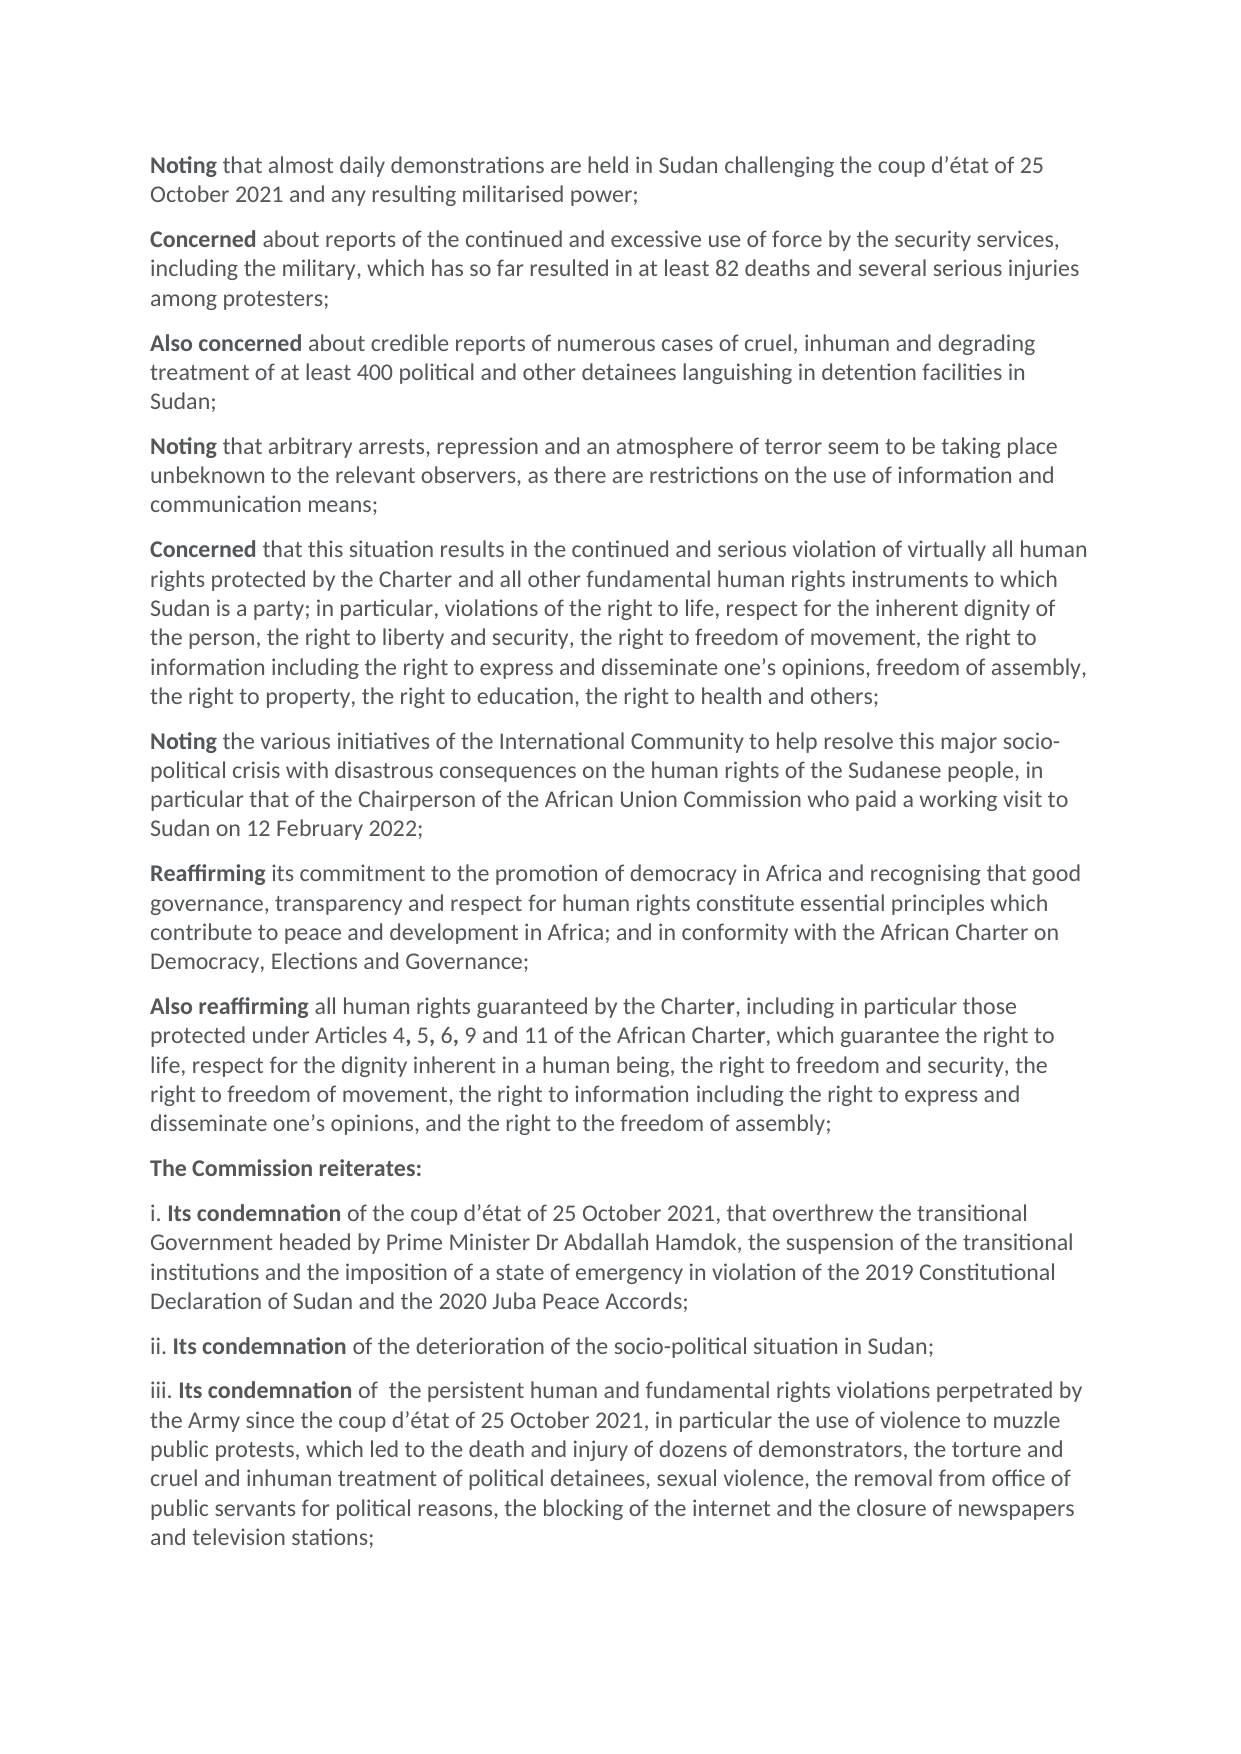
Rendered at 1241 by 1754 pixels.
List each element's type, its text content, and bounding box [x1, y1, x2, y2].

text Concerned that this situation results in the continued and serious violation of virtually all human rights protected by the Charter and all other fundamental human rights instruments to which Sudan is a party; in particular, violations of the right to life, respect for the inherent dignity of the person, the right to liberty and security, the right to freedom of movement, the right to information including the right to express and disseminate one’s opinions, freedom of assembly, the right to property, the right to education, the right to health and others; [150, 534, 1090, 710]
text The Commission reiterates: [150, 1153, 1090, 1182]
text Noting that almost daily demonstrations are held in Sudan challenging the coup d’état of 25 October 2021 and any resulting militarised power; [150, 150, 1090, 208]
text Noting the various initiatives of the International Community to help resolve this major socio-political crisis with disastrous consequences on the human rights of the Sudanese people, in particular that of the Chairperson of the African Union Commission who paid a working visit to Sudan on 12 February 2022; [150, 726, 1090, 843]
text i. Its condemnation of the coup d’état of 25 October 2021, that overthrew the transitional Government headed by Prime Minister Dr Abdallah Hamdok, the suspension of the transitional institutions and the imposition of a state of emergency in violation of the 2019 Constitutional Declaration of Sudan and the 2020 Juba Peace Accords; [150, 1198, 1090, 1315]
text Concerned about reports of the continued and excessive use of force by the security services, including the military, which has so far resulted in at least 82 deaths and several serious injuries among protesters; [150, 224, 1090, 312]
text Also concerned about credible reports of numerous cases of cruel, inhuman and degrading treatment of at least 400 political and other detainees languishing in detention facilities in Sudan; [150, 328, 1090, 415]
text iii. Its condemnation of the persistent human and fundamental rights violations perpetrated by the Army since the coup d’état of 25 October 2021, in particular the use of violence to muzzle public protests, which led to the death and injury of dozens of demonstrators, the torture and cruel and inhuman treatment of political detainees, sexual violence, the removal from office of public servants for political reasons, the blocking of the internet and the closure of newspapers and television stations; [150, 1376, 1090, 1551]
text Noting that arbitrary arrests, repression and an atmosphere of terror seem to be taking place unbeknown to the relevant observers, as there are restrictions on the use of information and communication means; [150, 431, 1090, 519]
text ii. Its condemnation of the deterioration of the socio-political situation in Sudan; [150, 1331, 1090, 1360]
text Also reaffirming all human rights guaranteed by the Charter, including in particular those protected under Articles 4, 5, 6, 9 and 11 of the African Charter, which guarantee the right to life, respect for the dignity inherent in a human being, the right to freedom and security, the right to freedom of movement, the right to information including the right to express and disseminate one’s opinions, and the right to the freedom of assembly; [150, 991, 1090, 1137]
text Reaffirming its commitment to the promotion of democracy in Africa and recognising that good governance, transparency and respect for human rights constitute essential principles which contribute to peace and development in Africa; and in conformity with the African Charter on Democracy, Elections and Governance; [150, 858, 1090, 976]
